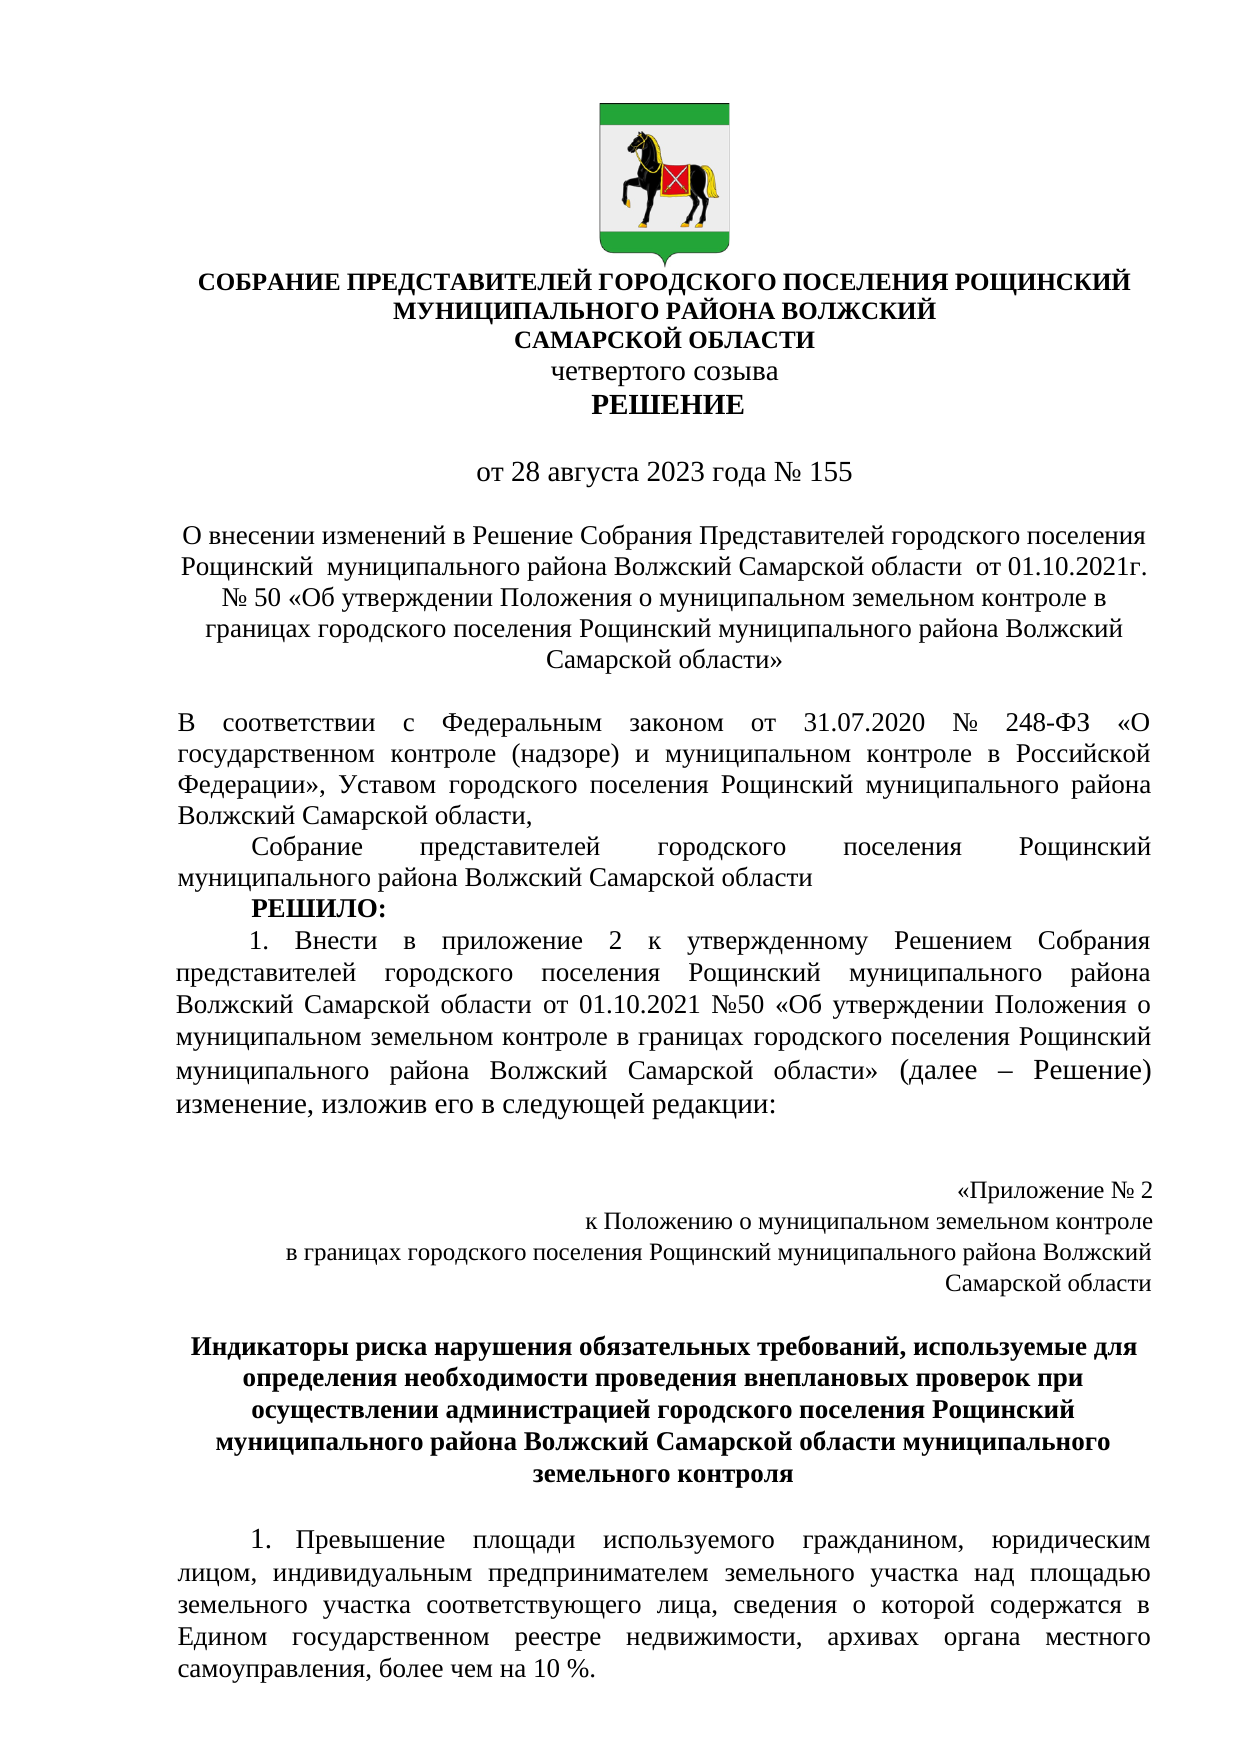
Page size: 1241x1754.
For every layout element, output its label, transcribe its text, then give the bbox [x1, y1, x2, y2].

text САМАРСКОЙ ОБЛАСТИ [177, 325, 1152, 353]
text Индикаторы риска нарушения обязательных требований, используемые для определения необходимости проведения внеплановых проверок при осуществлении администрацией городского поселения Рощинский муниципального района Волжский Самарской области муниципального земельного контроля [177, 1329, 1149, 1489]
text четвертого созыва [177, 353, 1152, 387]
picture [599, 103, 730, 268]
text РЕШЕНИЕ [177, 387, 1152, 421]
text 1. Внести в приложение 2 к утвержденному Решением Собрания представителей городского поселения Рощинский муниципального района Волжский Самарской области от 01.10.2021 №50 «Об утверждении Положения о муниципальном земельном контроле в границах городского поселения Рощинский муниципального района Волжский Самарской области» (далее – Решение) изменение, изложив его в следующей редакции: [176, 924, 1152, 1120]
text в границах городского поселения Рощинский муниципального района Волжский Самарской области [177, 1237, 1152, 1297]
text «Приложение № 2 [177, 1175, 1153, 1204]
text от 28 августа 2023 года № 155 [177, 454, 1152, 488]
text к Положению о муниципальном земельном контроле [177, 1206, 1153, 1235]
list Превышение площади используемого гражданином, юридическим лицом, индивидуальным предпринимателем земельного участка над площадью земельного участка соответствующего лица, сведения о которой содержатся в Едином государственном реестре недвижимости, архивах органа местного самоуправления, более чем на 10 %. [177, 1521, 1152, 1683]
text В соответствии с Федеральным законом от 31.07.2020 № 248-ФЗ «О государственном контроле (надзоре) и муниципальном контроле в Российской Федерации», Уставом городского поселения Рощинский муниципального района Волжский Самарской области, [177, 706, 1152, 830]
text СОБРАНИЕ ПРЕДСТАВИТЕЛЕЙ ГОРОДСКОГО ПОСЕЛЕНИЯ РОЩИНСКИЙ МУНИЦИПАЛЬНОГО РАЙОНА ВОЛЖСКИЙ [177, 267, 1152, 325]
text О внесении изменений в Решение Собрания Представителей городского поселения Рощинский муниципального района Волжский Самарской области от 01.10.2021г. № 50 «Об утверждении Положения о муниципальном земельном контроле в границах городского поселения Рощинский муниципального района Волжский Самарской области» [177, 519, 1152, 674]
text РЕШИЛО: [177, 893, 1152, 924]
text Собрание представителей городского поселения Рощинский муниципального района Волжский Самарской области [177, 830, 1152, 893]
